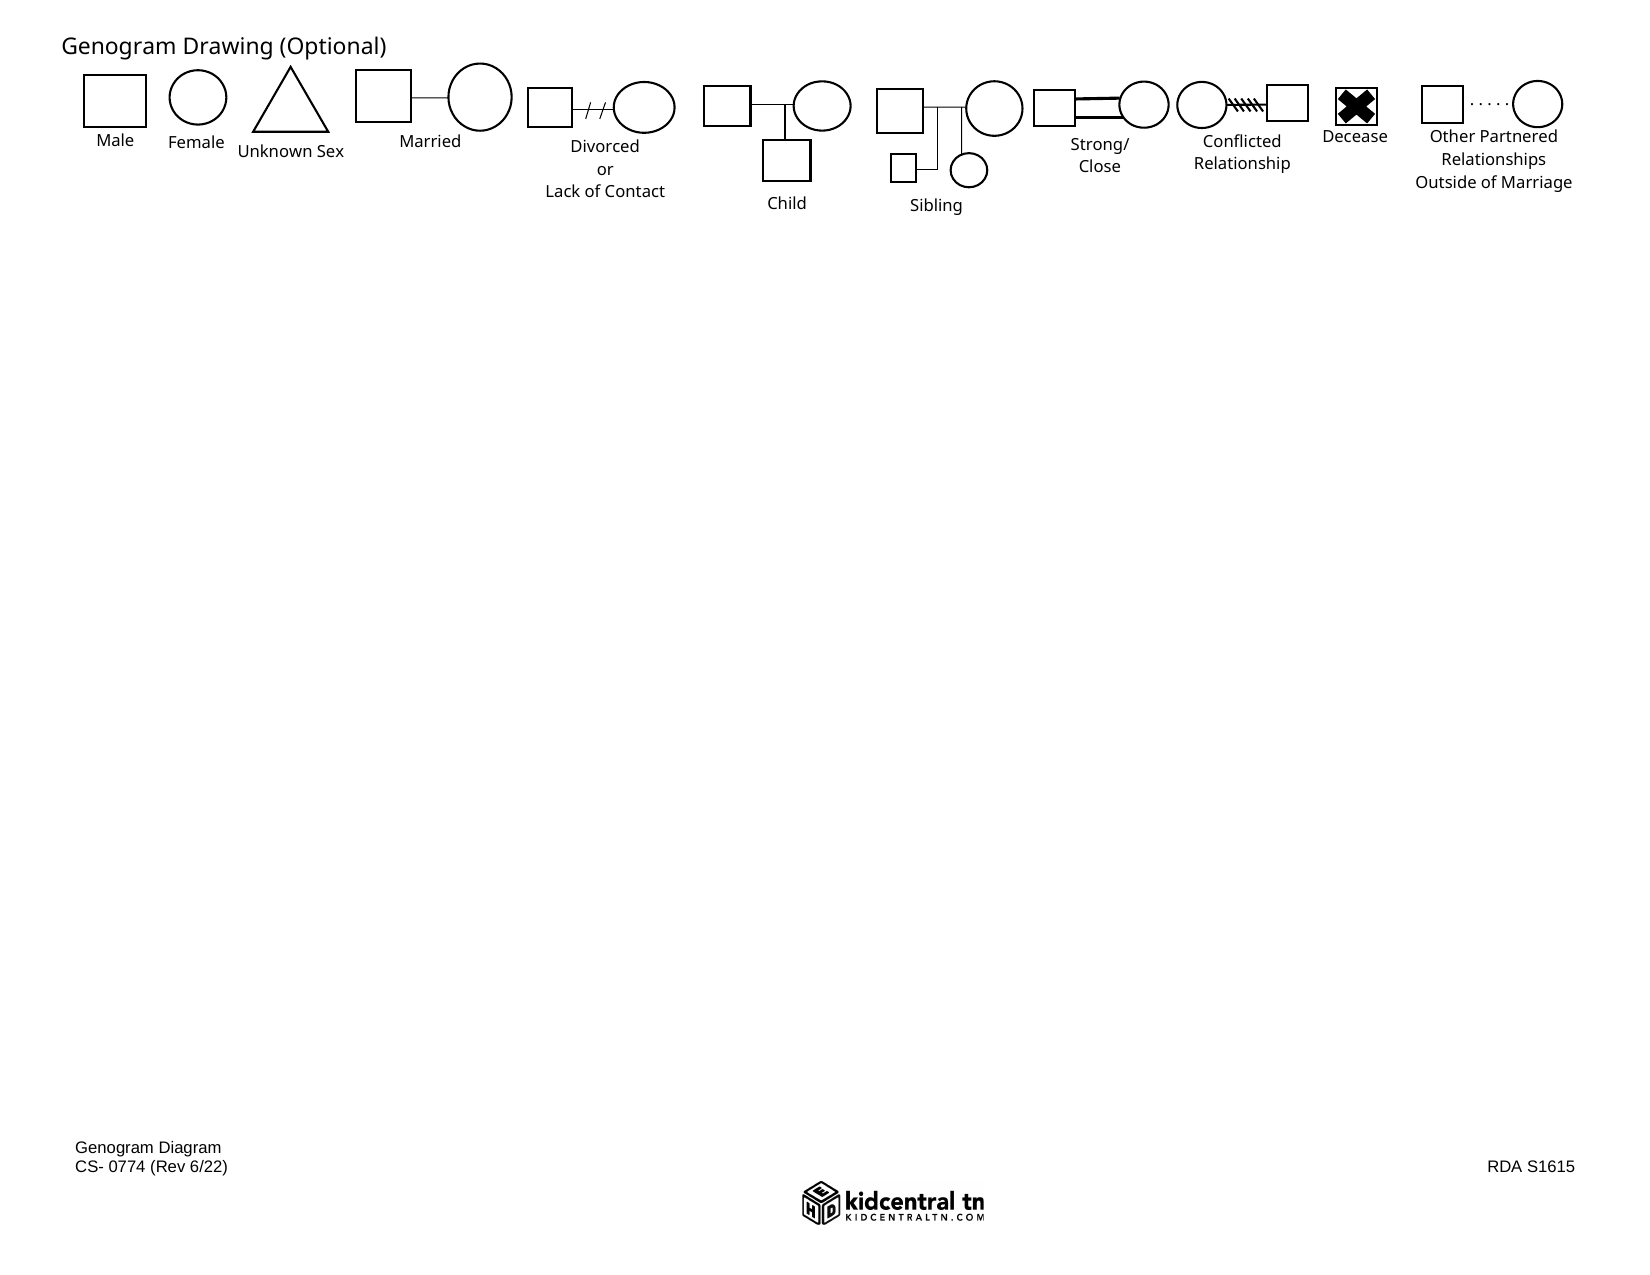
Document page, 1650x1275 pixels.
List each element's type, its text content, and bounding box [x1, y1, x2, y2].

text Genogram Drawing (Optional) [61, 30, 1620, 61]
picture [802, 1181, 984, 1225]
